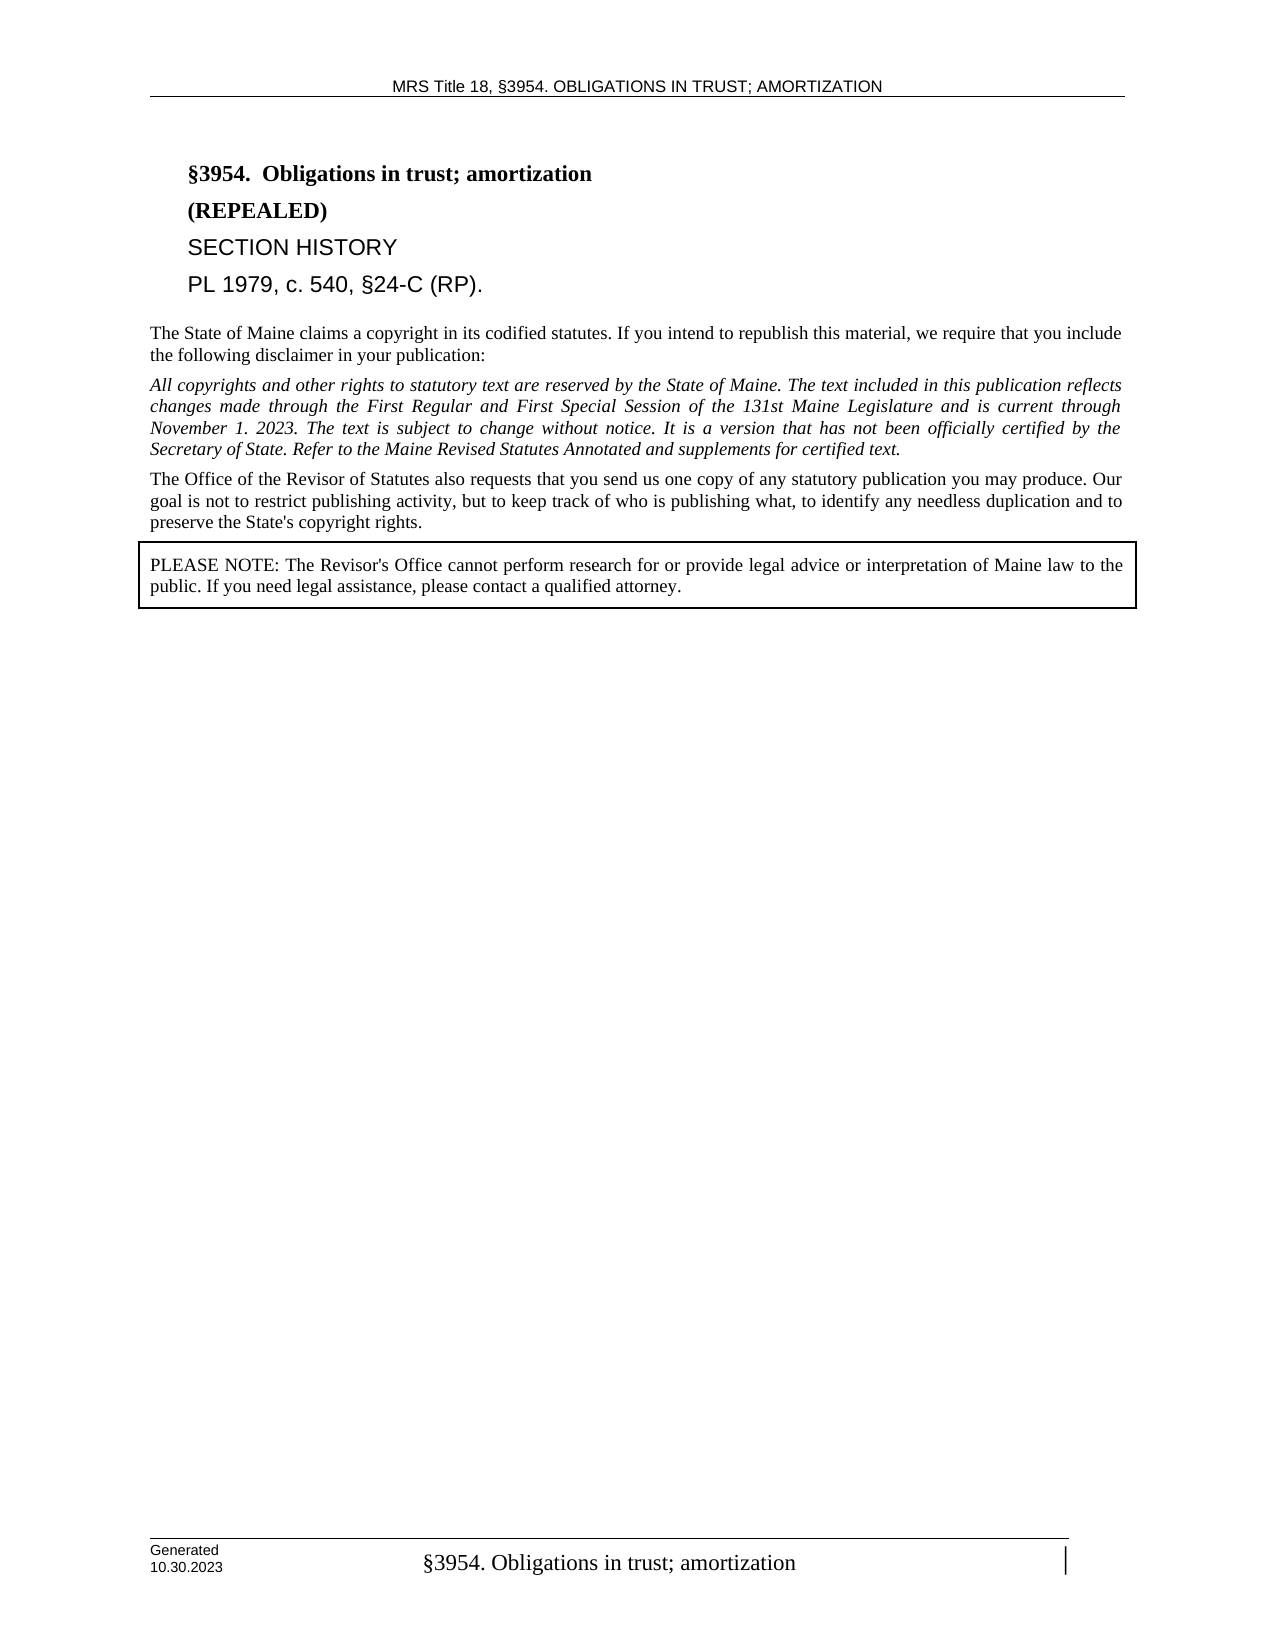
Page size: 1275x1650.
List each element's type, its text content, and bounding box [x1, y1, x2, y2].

text §3954. Obligations in trust; amortization [187, 160, 1125, 187]
text PL 1979, c. 540, §24-C (RP). [187, 271, 1125, 297]
text The State of Maine claims a copyright in its codified statutes. If you intend to republish this material, we require that you include the following disclaimer in your publication: [150, 322, 1125, 365]
text The Office of the Revisor of Statutes also requests that you send us one copy of any statutory publication you may produce. Our goal is not to restrict publishing activity, but to keep track of who is publishing what, to identify any needless duplication and to preserve the State's copyright rights. [150, 468, 1125, 533]
text (REPEALED) [187, 197, 1125, 223]
text SECTION HISTORY [187, 234, 1125, 260]
text All copyrights and other rights to statutory text are reserved by the State of Maine. The text included in this publication reflects changes made through the First Regular and First Special Session of the 131st Maine Legislature and is current through November 1. 2023 . The text is subject to change without notice. It is a version that has not been officially certified by the Secretary of State. Refer to the Maine Revised Statutes Annotated and supplements for certified text. [150, 373, 1125, 460]
text PLEASE NOTE: The Revisor's Office cannot perform research for or provide legal advice or interpretation of Maine law to the public. If you need legal assistance, please contact a qualified attorney. [140, 543, 1135, 607]
